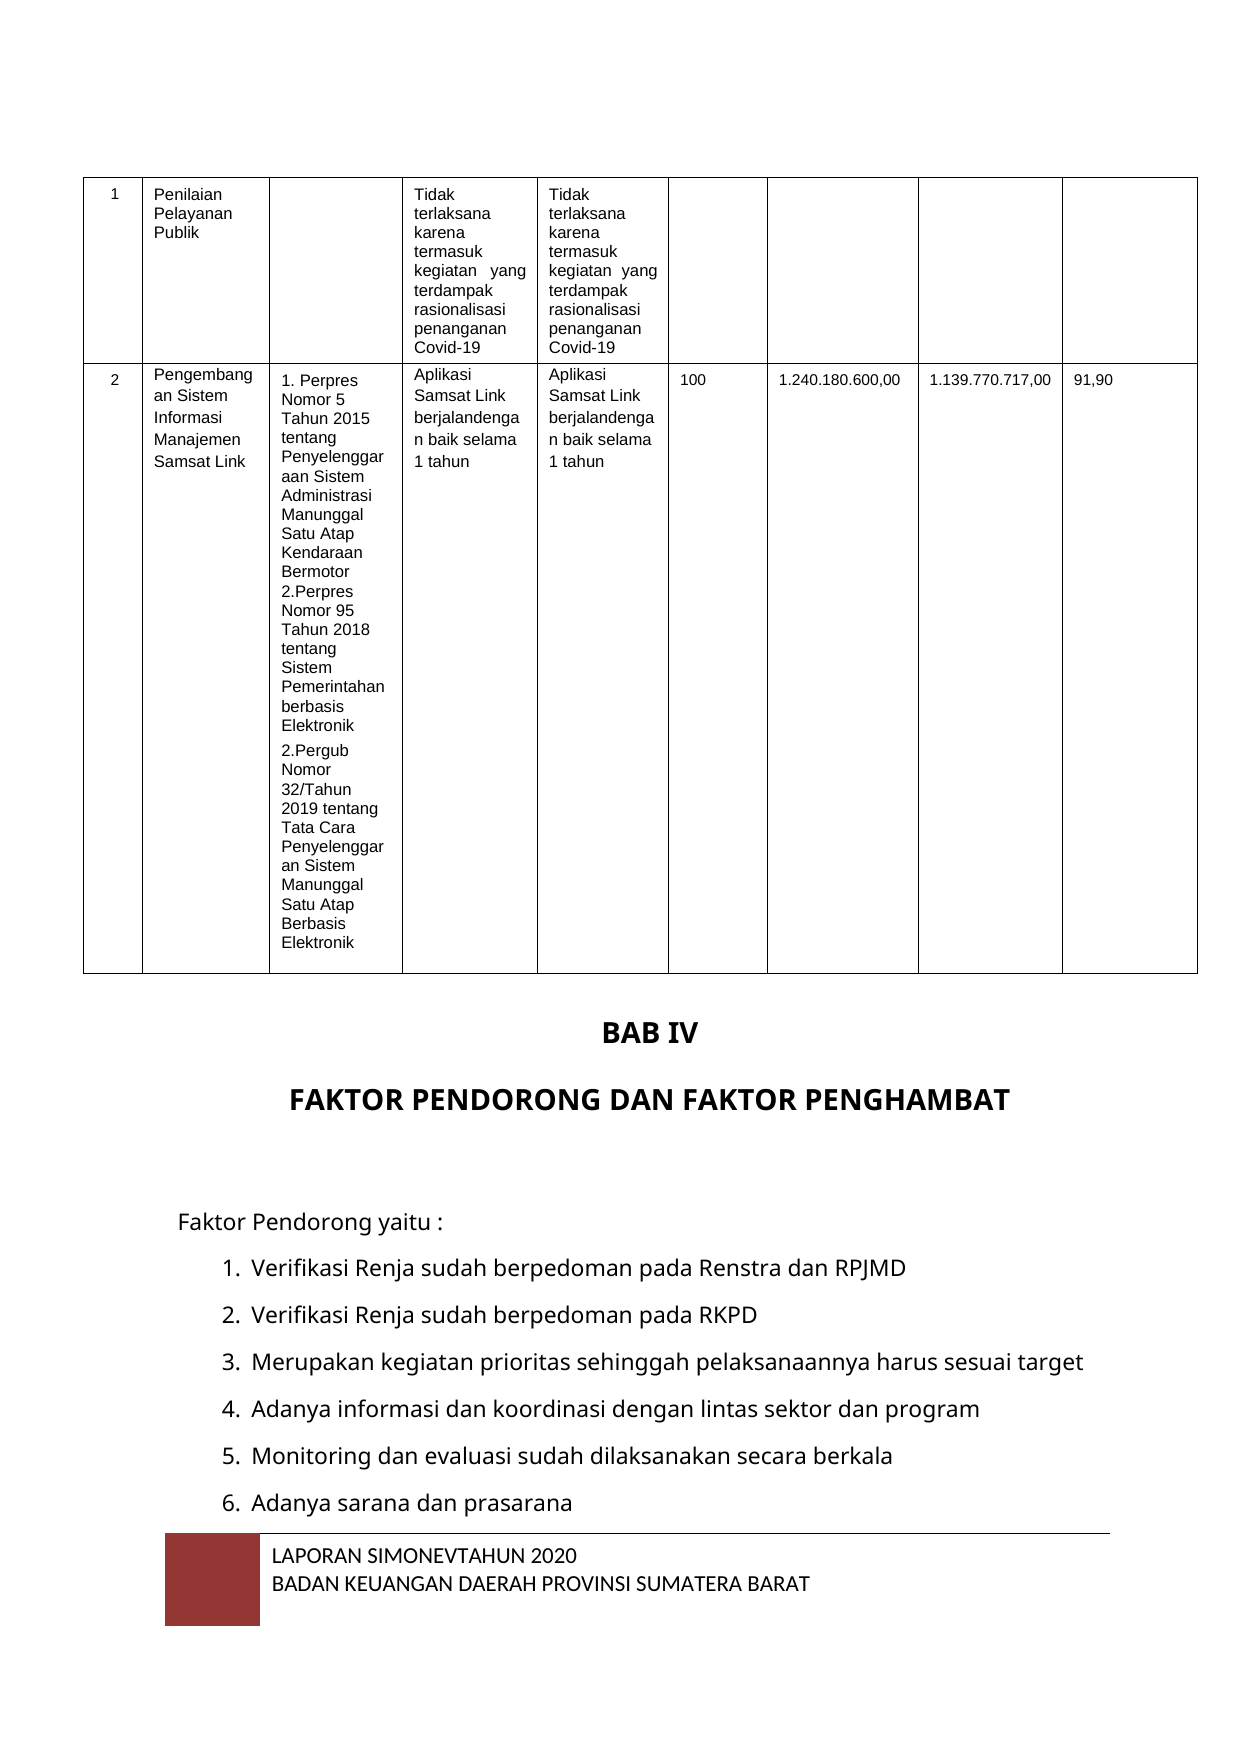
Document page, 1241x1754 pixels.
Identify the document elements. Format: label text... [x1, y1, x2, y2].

list Monitoring dan evaluasi sudah dilaksanakan secara berkala [222, 1440, 1122, 1471]
table_cell 1.139.770.717,00 [919, 364, 1062, 973]
table_cell 1. Perpres Nomor 5 Tahun 2015 tentang Penyelenggaraan Sistem Administrasi Manunggal Satu Atap Kendaraan Bermotor 2.Perpres Nomor 95 Tahun 2018 tentang Sistem Pemerintahan berbasis Elektronik 2.Pergub Nomor 32/Tahun 2019 tentang Tata Cara Penyelenggaran Sistem Manunggal Satu Atap Berbasis Elektronik [270, 364, 402, 973]
text Faktor Pendorong yaitu : [177, 1205, 1122, 1237]
table_cell 2 [84, 364, 142, 973]
text BAB IV [177, 1012, 1122, 1052]
list Adanya sarana dan prasarana [222, 1487, 1122, 1518]
table_cell [1063, 178, 1197, 363]
table_cell [669, 178, 767, 363]
table_cell Aplikasi Samsat Link berjalandengan baik selama 1 tahun [538, 364, 668, 973]
text FAKTOR PENDORONG DAN FAKTOR PENGHAMBAT [177, 1079, 1122, 1119]
list Verifikasi Renja sudah berpedoman pada RKPD [222, 1299, 1122, 1330]
table_cell 1.240.180.600,00 [768, 364, 918, 973]
table_cell 91,90 [1063, 364, 1197, 973]
table_cell Tidak terlaksana karena termasuk kegiatan yang terdampak rasionalisasi penanganan Covid-19 [403, 178, 537, 363]
list Merupakan kegiatan prioritas sehinggah pelaksanaannya harus sesuai target [222, 1346, 1122, 1377]
table_cell 100 [669, 364, 767, 973]
table_cell Pengembangan Sistem Informasi Manajemen Samsat Link [143, 364, 269, 973]
table_cell 1 [84, 178, 142, 363]
list Verifikasi Renja sudah berpedoman pada Renstra dan RPJMD [222, 1252, 1122, 1283]
list Adanya informasi dan koordinasi dengan lintas sektor dan program [222, 1393, 1122, 1424]
table_cell [768, 178, 918, 363]
table_cell Penilaian Pelayanan Publik [143, 178, 269, 363]
table_cell [919, 178, 1062, 363]
table_cell Tidak terlaksana karena termasuk kegiatan yang terdampak rasionalisasi penanganan Covid-19 [538, 178, 668, 363]
table_cell [270, 178, 402, 363]
table_cell Aplikasi Samsat Link berjalandengan baik selama 1 tahun [403, 364, 537, 973]
